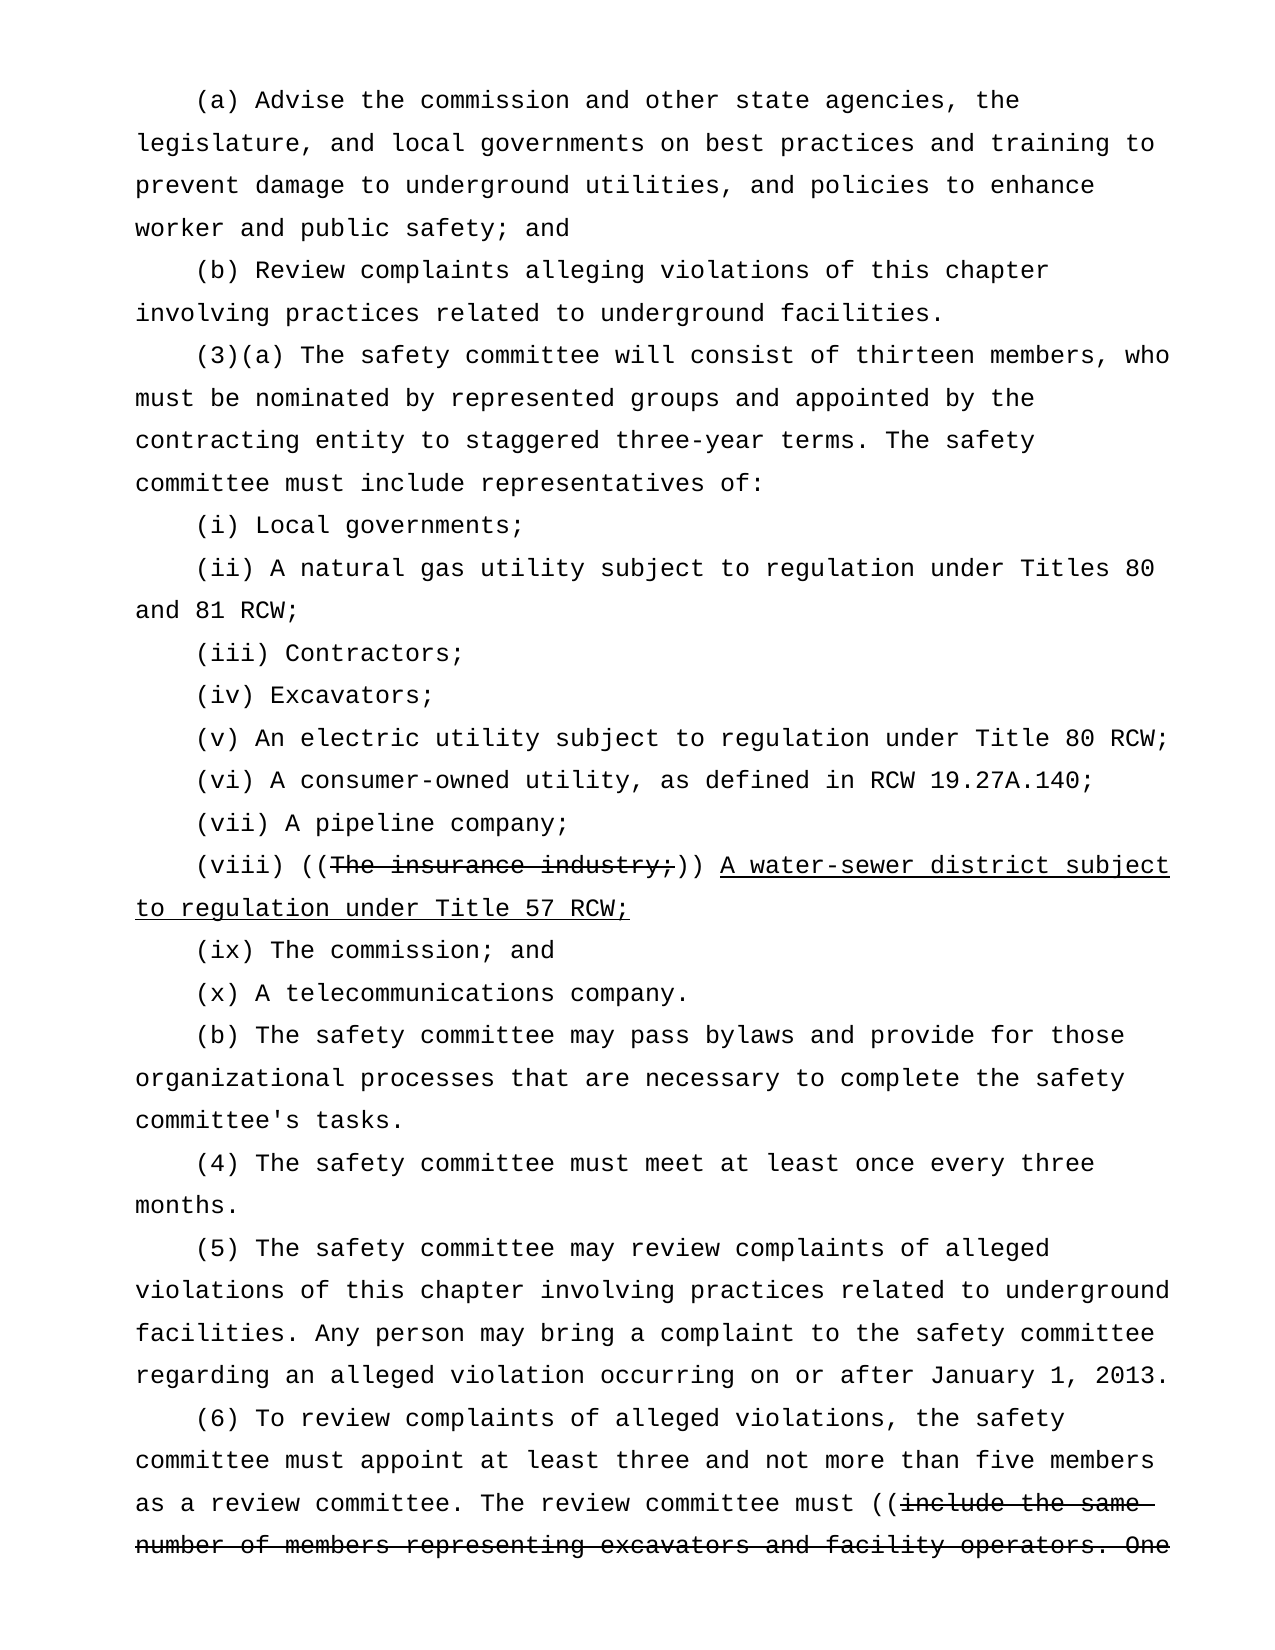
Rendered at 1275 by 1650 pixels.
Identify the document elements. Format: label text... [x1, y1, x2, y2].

text (iv) Excavators; [135, 670, 1170, 712]
text (ii) A natural gas utility subject to regulation under Titles 80 and 81 RCW; [135, 542, 1170, 627]
text (v) An electric utility subject to regulation under Title 80 RCW; [135, 712, 1170, 755]
text (a) Advise the commission and other state agencies, the legislature, and local governments on best practices and training to prevent damage to underground utilities, and policies to enhance worker and public safety; and [135, 75, 1170, 245]
text (b) The safety committee may pass bylaws and provide for those organizational processes that are necessary to complete the safety committee's tasks. [135, 1010, 1170, 1137]
text (ix) The commission; and [135, 925, 1170, 967]
text (vi) A consumer-owned utility, as defined in RCW 19.27A.140; [135, 755, 1170, 797]
text (viii) ((The insurance industry;)) A water-sewer district subject to regulation under Title 57 RCW; [135, 840, 1170, 925]
text (vii) A pipeline company; [135, 797, 1170, 840]
text (5) The safety committee may review complaints of alleged violations of this chapter involving practices related to underground facilities. Any person may bring a complaint to the safety committee regarding an alleged violation occurring on or after January 1, 2013. [135, 1222, 1170, 1392]
text (iii) Contractors; [135, 627, 1170, 670]
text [135, 1392, 1170, 1546]
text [135, 1548, 1170, 1562]
text (3)(a) The safety committee will consist of thirteen members, who must be nominated by represented groups and appointed by the contracting entity to staggered three-year terms. The safety committee must include representatives of: [135, 330, 1170, 500]
text (4) The safety committee must meet at least once every three months. [135, 1137, 1170, 1222]
text (i) Local governments; [135, 500, 1170, 542]
text (x) A telecommunications company. [135, 967, 1170, 1010]
text (b) Review complaints alleging violations of this chapter involving practices related to underground facilities. [135, 245, 1170, 330]
